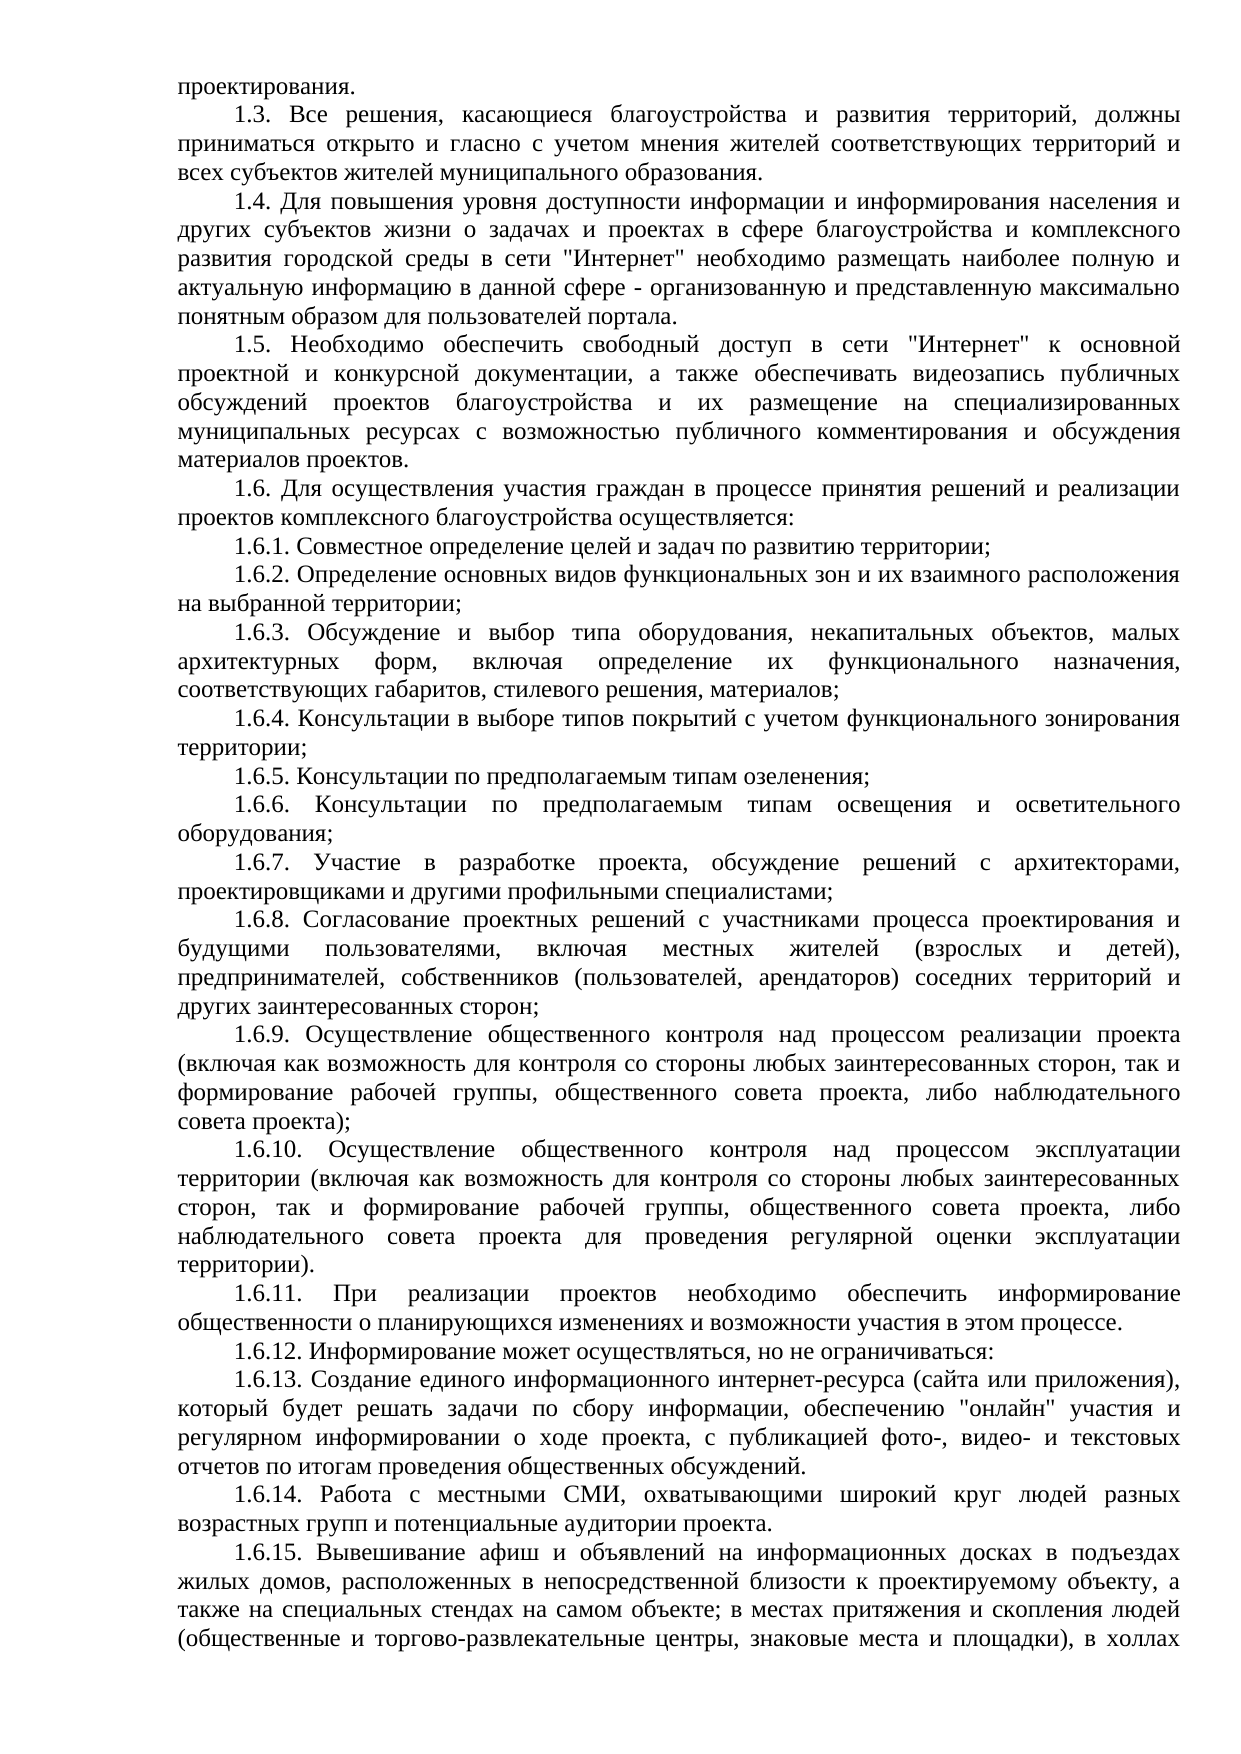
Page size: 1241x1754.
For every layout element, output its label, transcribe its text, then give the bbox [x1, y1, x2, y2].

text 1.6.12. Информирование может осуществляться, но не ограничиваться: [177, 1336, 1181, 1364]
text 1.3. Все решения, касающиеся благоустройства и развития территорий, должны приниматься открыто и гласно с учетом мнения жителей соответствующих территорий и всех субъектов жителей муниципального образования. [177, 99, 1181, 186]
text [177, 71, 1181, 99]
text 1.5. Необходимо обеспечить свободный доступ в сети "Интернет" к основной проектной и конкурсной документации, а также обеспечивать видеозапись публичных обсуждений проектов благоустройства и их размещение на специализированных муниципальных ресурсах с возможностью публичного комментирования и обсуждения материалов проектов. [177, 329, 1181, 473]
text 1.6.5. Консультации по предполагаемым типам озеленения; [177, 761, 1181, 789]
text 1.6.7. Участие в разработке проекта, обсуждение решений с архитекторами, проектировщиками и другими профильными специалистами; [177, 847, 1181, 904]
text 1.6. Для осуществления участия граждан в процессе принятия решений и реализации проектов комплексного благоустройства осуществляется: [177, 473, 1181, 531]
text 1.6.2. Определение основных видов функциональных зон и их взаимного расположения на выбранной территории; [177, 559, 1181, 617]
text 1.6.8. Согласование проектных решений с участниками процесса проектирования и будущими пользователями, включая местных жителей (взрослых и детей), предпринимателей, собственников (пользователей, арендаторов) соседних территорий и других заинтересованных сторон; [177, 904, 1181, 1019]
text 1.6.14. Работа с местными СМИ, охватывающими широкий круг людей разных возрастных групп и потенциальные аудитории проекта. [177, 1479, 1181, 1537]
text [177, 1537, 1181, 1652]
text 1.6.11. При реализации проектов необходимо обеспечить информирование общественности о планирующихся изменениях и возможности участия в этом процессе. [177, 1278, 1181, 1336]
text 1.6.4. Консультации в выборе типов покрытий с учетом функционального зонирования территории; [177, 703, 1181, 761]
text 1.6.3. Обсуждение и выбор типа оборудования, некапитальных объектов, малых архитектурных форм, включая определение их функционального назначения, соответствующих габаритов, стилевого решения, материалов; [177, 617, 1181, 703]
text 1.6.13. Создание единого информационного интернет-ресурса (сайта или приложения), который будет решать задачи по сбору информации, обеспечению "онлайн" участия и регулярном информировании о ходе проекта, с публикацией фото-, видео- и текстовых отчетов по итогам проведения общественных обсуждений. [177, 1364, 1181, 1479]
text 1.4. Для повышения уровня доступности информации и информирования населения и других субъектов жизни о задачах и проектах в сфере благоустройства и комплексного развития городской среды в сети "Интернет" необходимо размещать наиболее полную и актуальную информацию в данной сфере - организованную и представленную максимально понятным образом для пользователей портала. [177, 186, 1181, 329]
text 1.6.6. Консультации по предполагаемым типам освещения и осветительного оборудования; [177, 789, 1181, 847]
text 1.6.10. Осуществление общественного контроля над процессом эксплуатации территории (включая как возможность для контроля со стороны любых заинтересованных сторон, так и формирование рабочей группы, общественного совета проекта, либо наблюдательного совета проекта для проведения регулярной оценки эксплуатации территории). [177, 1134, 1181, 1278]
text 1.6.9. Осуществление общественного контроля над процессом реализации проекта (включая как возможность для контроля со стороны любых заинтересованных сторон, так и формирование рабочей группы, общественного совета проекта, либо наблюдательного совета проекта); [177, 1019, 1181, 1134]
text 1.6.1. Совместное определение целей и задач по развитию территории; [177, 531, 1181, 559]
